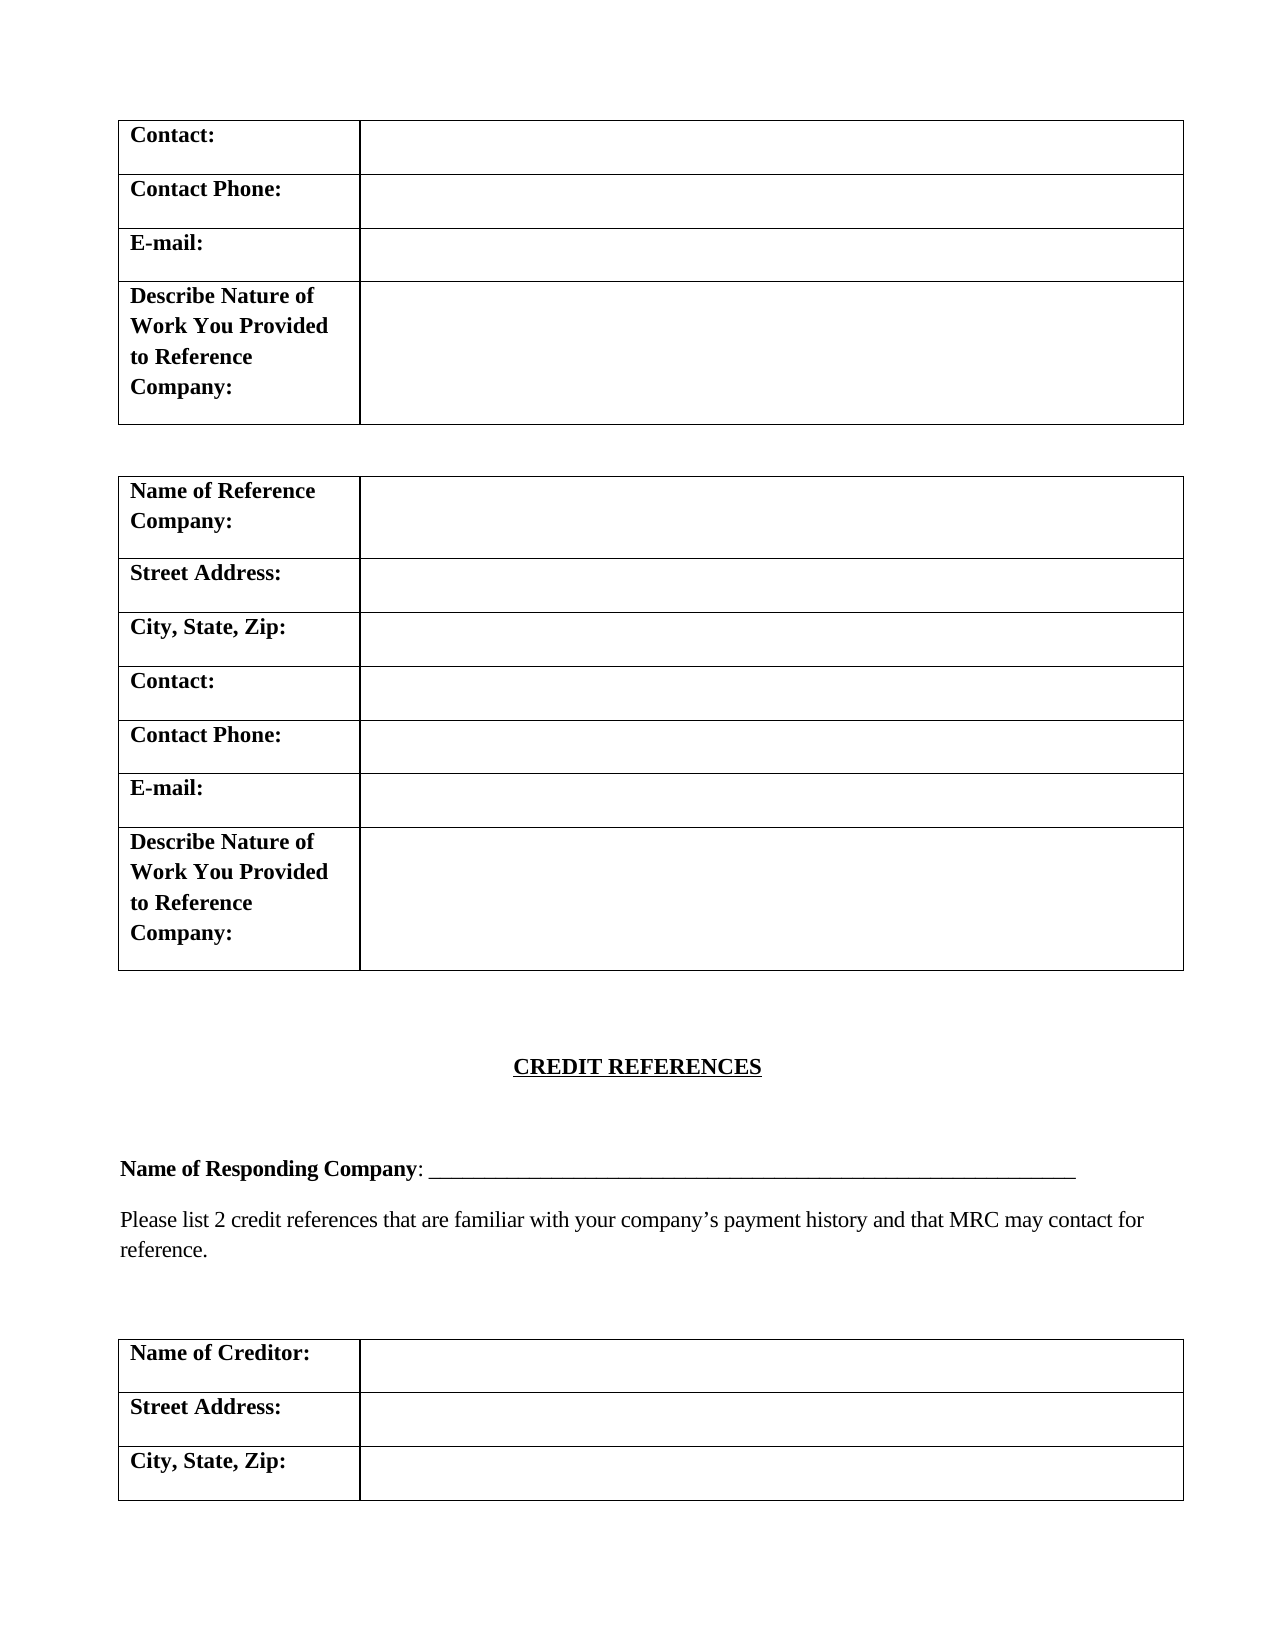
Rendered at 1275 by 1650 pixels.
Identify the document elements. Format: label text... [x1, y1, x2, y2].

table_header [361, 1340, 1183, 1392]
table_cell Describe Nature of Work You Provided to Reference Company: [119, 828, 359, 970]
table_cell [361, 667, 1183, 719]
table_cell [361, 613, 1183, 666]
table_cell [361, 229, 1183, 281]
text Please list 2 credit references that are familiar with your company’s payment history and that MRC may contact for reference. [120, 1206, 1155, 1263]
table_cell Contact Phone: [119, 175, 359, 227]
table_cell [361, 282, 1183, 424]
table_cell City, State, Zip: [119, 613, 359, 666]
table_cell Describe Nature of Work You Provided to Reference Company: [119, 282, 359, 424]
table_header Name of Creditor: [119, 1340, 359, 1392]
text CREDIT REFERENCES [120, 1053, 1155, 1079]
table_cell [361, 121, 1183, 174]
table_cell Contact: [119, 121, 359, 174]
table_cell Street Address: [119, 1393, 359, 1446]
table_cell Street Address: [119, 559, 359, 612]
text Name of Responding Company: __________________________________________________________ [120, 1155, 1155, 1181]
table_header [361, 477, 1183, 558]
table_cell E-mail: [119, 229, 359, 281]
table_header Name of Reference Company: [119, 477, 359, 558]
table_cell [361, 1393, 1183, 1446]
table_cell [361, 828, 1183, 970]
table_cell [361, 559, 1183, 612]
table_cell E-mail: [119, 774, 359, 827]
table_cell Contact Phone: [119, 721, 359, 773]
table_cell [361, 721, 1183, 773]
table_cell [361, 774, 1183, 827]
table_cell [361, 1447, 1183, 1500]
table_cell City, State, Zip: [119, 1447, 359, 1500]
table_cell [361, 175, 1183, 227]
table_cell Contact: [119, 667, 359, 719]
